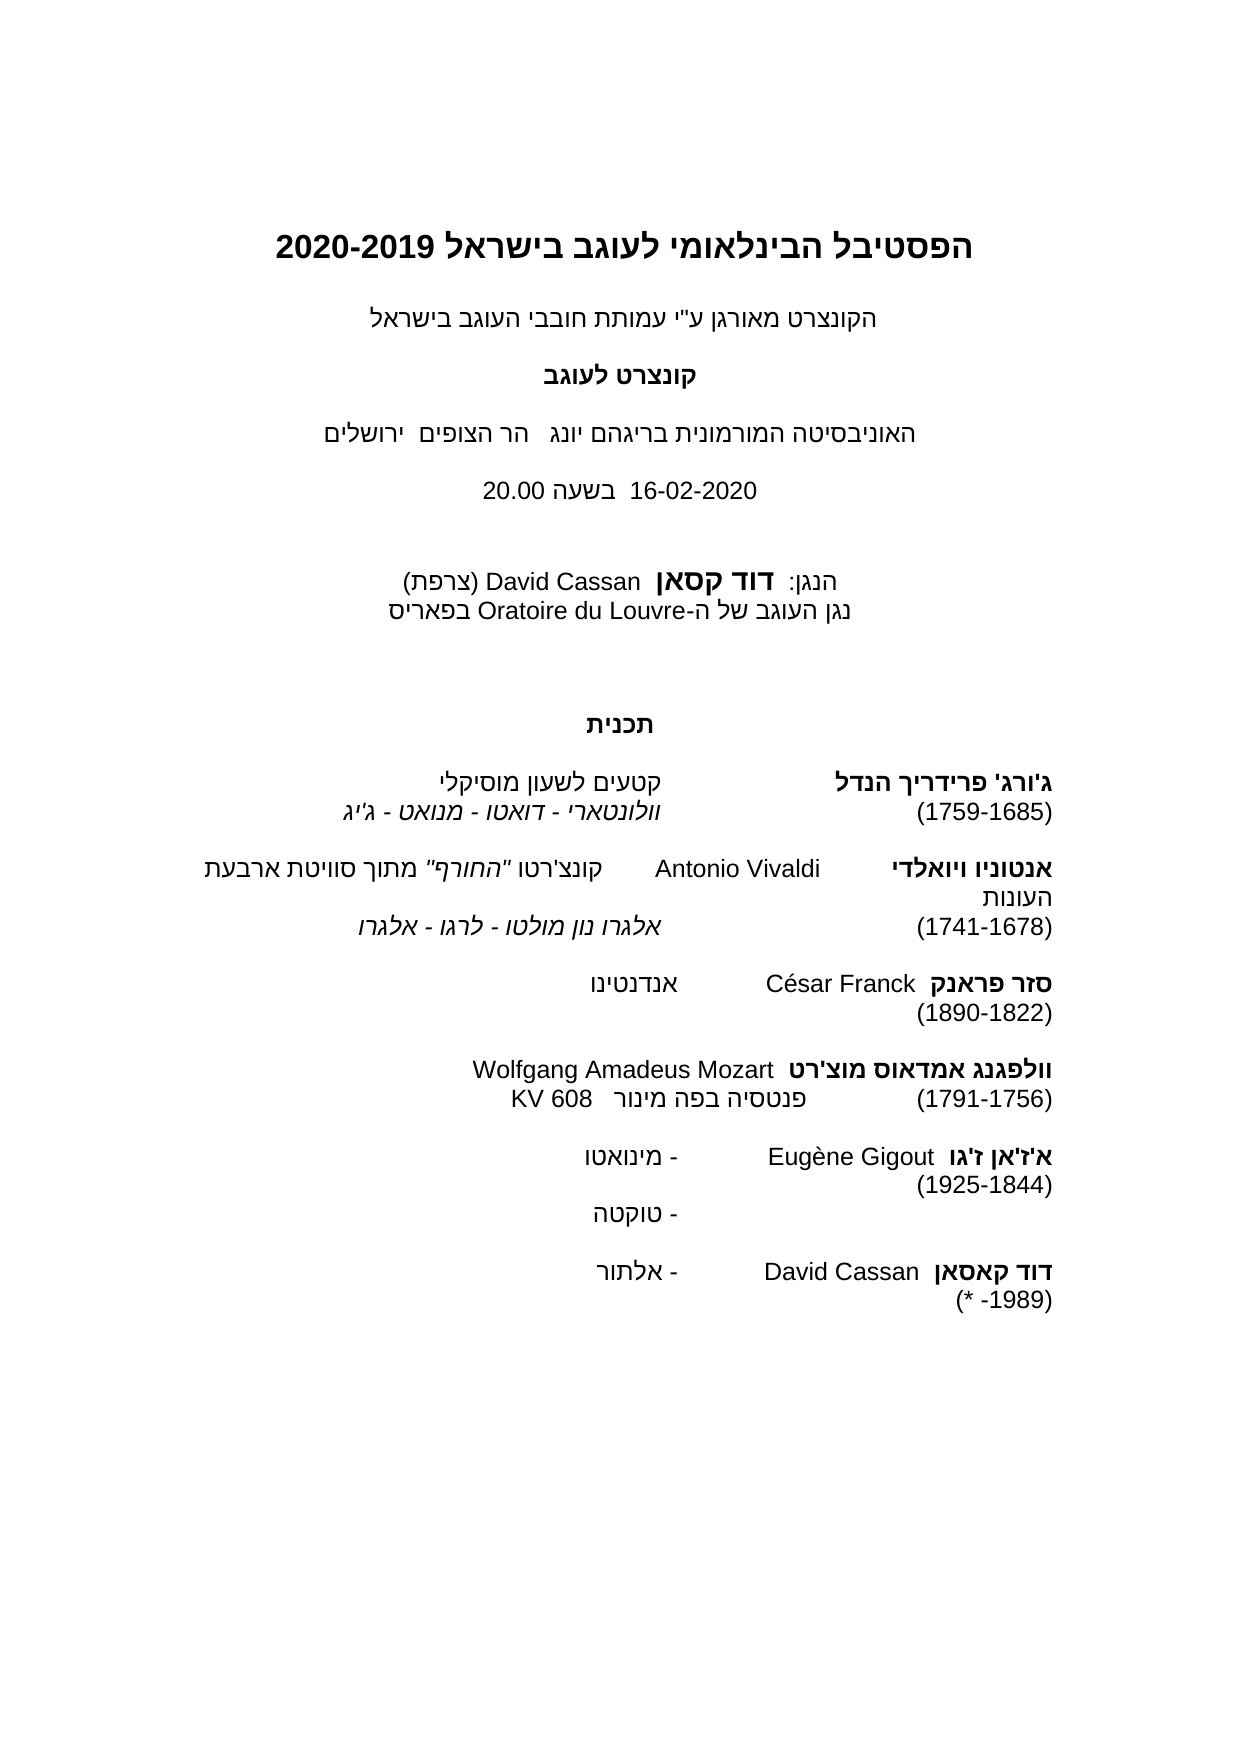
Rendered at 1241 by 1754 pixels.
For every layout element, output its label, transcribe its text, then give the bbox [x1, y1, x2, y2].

text סזר פראנק César Franck אנדנטינו [187, 969, 1053, 998]
text (1759-1685) וולונטארי - דואטו - מנואט - ג'יג [187, 797, 1053, 825]
text (1741-1678) אלגרו נון מולטו - לרגו - אלגרו [187, 912, 1053, 940]
text ג'ורג' פרידריך הנדל קטעים לשעון מוסיקלי [187, 768, 1053, 797]
text תכנית [187, 710, 1053, 739]
text אנטוניו ויואלדי Antonio Vivaldi קונצ'רטו "החורף" מתוך סוויטת ארבעת העונות [187, 854, 1053, 912]
text קונצרט לעוגב [187, 361, 1053, 390]
text 16-02-2020 בשעה 20.00 [187, 476, 1053, 505]
text הנגן: דוד קסאן David Cassan (צרפת) [187, 562, 1053, 596]
text (1925-1844) [187, 1170, 1053, 1199]
text נגן העוגב של ה-Oratoire du Louvre בפאריס [187, 596, 1053, 625]
text וולפגנג אמדאוס מוצ'רט Wolfgang Amadeus Mozart [187, 1055, 1053, 1084]
text הפסטיבל הבינלאומי לעוגב בישראל 2020-2019 [187, 227, 1053, 265]
text האוניבסיטה המורמונית בריגהם יונג הר הצופים ירושלים [187, 419, 1053, 447]
text (1890-1822) [187, 998, 1053, 1027]
text הקונצרט מאורגן ע"י עמותת חובבי העוגב בישראל [187, 304, 1053, 332]
text - טוקטה [187, 1199, 1053, 1228]
text א'ז'אן ז'גו Eugène Gigout - מינואטו [187, 1142, 1053, 1170]
text (1989- *) [187, 1285, 1053, 1314]
text (1791-1756) פנטסיה בפה מינור KV 608 [187, 1084, 1053, 1113]
text דוד קאסאן David Cassan - אלתור [187, 1257, 1053, 1285]
